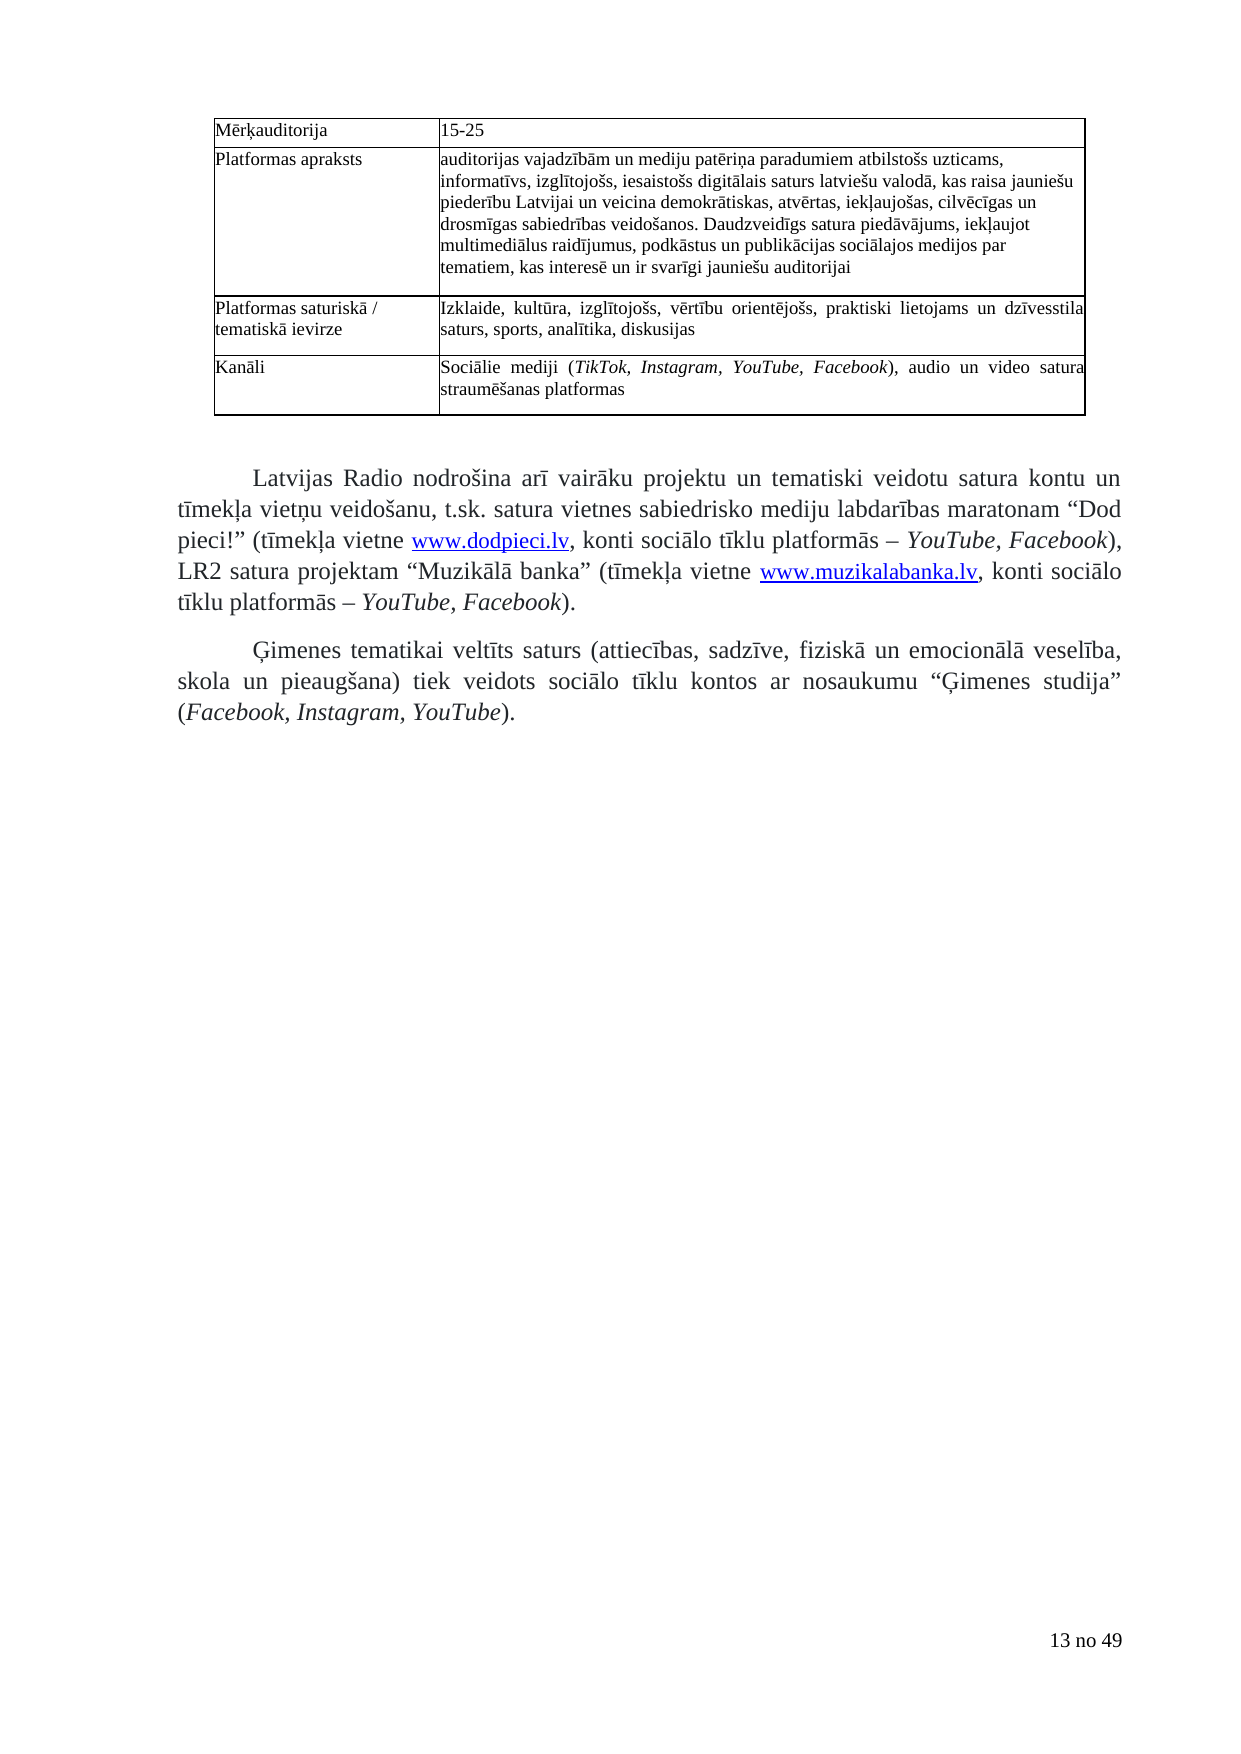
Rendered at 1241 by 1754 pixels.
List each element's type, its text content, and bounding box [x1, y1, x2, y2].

table_cell 15-25 [440, 119, 1084, 147]
table_cell Platformas apraksts [215, 148, 439, 295]
text Latvijas Radio nodrošina arī vairāku projektu un tematiski veidotu satura kontu un tīmekļa vietņu veidošanu, t.sk. satura vietnes sabiedrisko mediju labdarības maratonam “Dod pieci!” (tīmekļa vietne www.dodpieci.lv, konti sociālo tīklu platformās – YouTube, Facebook), LR2 satura projektam “Muzikālā banka” (tīmekļa vietne www.muzikalabanka.lv, konti sociālo tīklu platformās – YouTube, Facebook). [177, 463, 1122, 494]
text Ģimenes tematikai veltīts saturs (attiecības, sadzīve, fiziskā un emocionālā veselība, skola un pieaugšana) tiek veidots sociālo tīklu kontos ar nosaukumu “Ģimenes studija” (Facebook, Instagram, YouTube). [177, 635, 1122, 666]
table_cell auditorijas vajadzībām un mediju patēriņa paradumiem atbilstošs uzticams, informatīvs, izglītojošs, iesaistošs digitālais saturs latviešu valodā, kas raisa jauniešu piederību Latvijai un veicina demokrātiskas, atvērtas, iekļaujošas, cilvēcīgas un drosmīgas sabiedrības veidošanos. Daudzveidīgs satura piedāvājums, iekļaujot multimediālus raidījumus, podkāstus un publikācijas sociālajos medijos par tematiem, kas interesē un ir svarīgi jauniešu auditorijai [440, 148, 1084, 295]
text Latvijas Radio nodrošina arī vairāku projektu un tematiski veidotu satura kontu un tīmekļa vietņu veidošanu, t.sk. satura vietnes sabiedrisko mediju labdarības maratonam “Dod pieci!” (tīmekļa vietne www.dodpieci.lv, konti sociālo tīklu platformās – YouTube, Facebook), LR2 satura projektam “Muzikālā banka” (tīmekļa vietne www.muzikalabanka.lv, konti sociālo tīklu platformās – YouTube, Facebook). [177, 523, 1122, 581]
table_cell Mērķauditorija [215, 119, 439, 147]
table_cell Kanāli [215, 356, 439, 414]
text Ģimenes tematikai veltīts saturs (attiecības, sadzīve, fiziskā un emocionālā veselība, skola un pieaugšana) tiek veidots sociālo tīklu kontos ar nosaukumu “Ģimenes studija” (Facebook, Instagram, YouTube). [177, 695, 1122, 726]
table_cell Platformas saturiskā / tematiskā ievirze [215, 297, 439, 355]
table_cell Sociālie mediji (TikTok, Instagram, YouTube, Facebook), audio un video satura straumēšanas platformas [440, 356, 1084, 414]
text Latvijas Radio nodrošina arī vairāku projektu un tematiski veidotu satura kontu un tīmekļa vietņu veidošanu, t.sk. satura vietnes sabiedrisko mediju labdarības maratonam “Dod pieci!” (tīmekļa vietne www.dodpieci.lv, konti sociālo tīklu platformās – YouTube, Facebook), LR2 satura projektam “Muzikālā banka” (tīmekļa vietne www.muzikalabanka.lv, konti sociālo tīklu platformās – YouTube, Facebook). [177, 583, 1122, 616]
table_cell Izklaide, kultūra, izglītojošs, vērtību orientējošs, praktiski lietojams un dzīvesstila saturs, sports, analītika, diskusijas [440, 297, 1084, 355]
